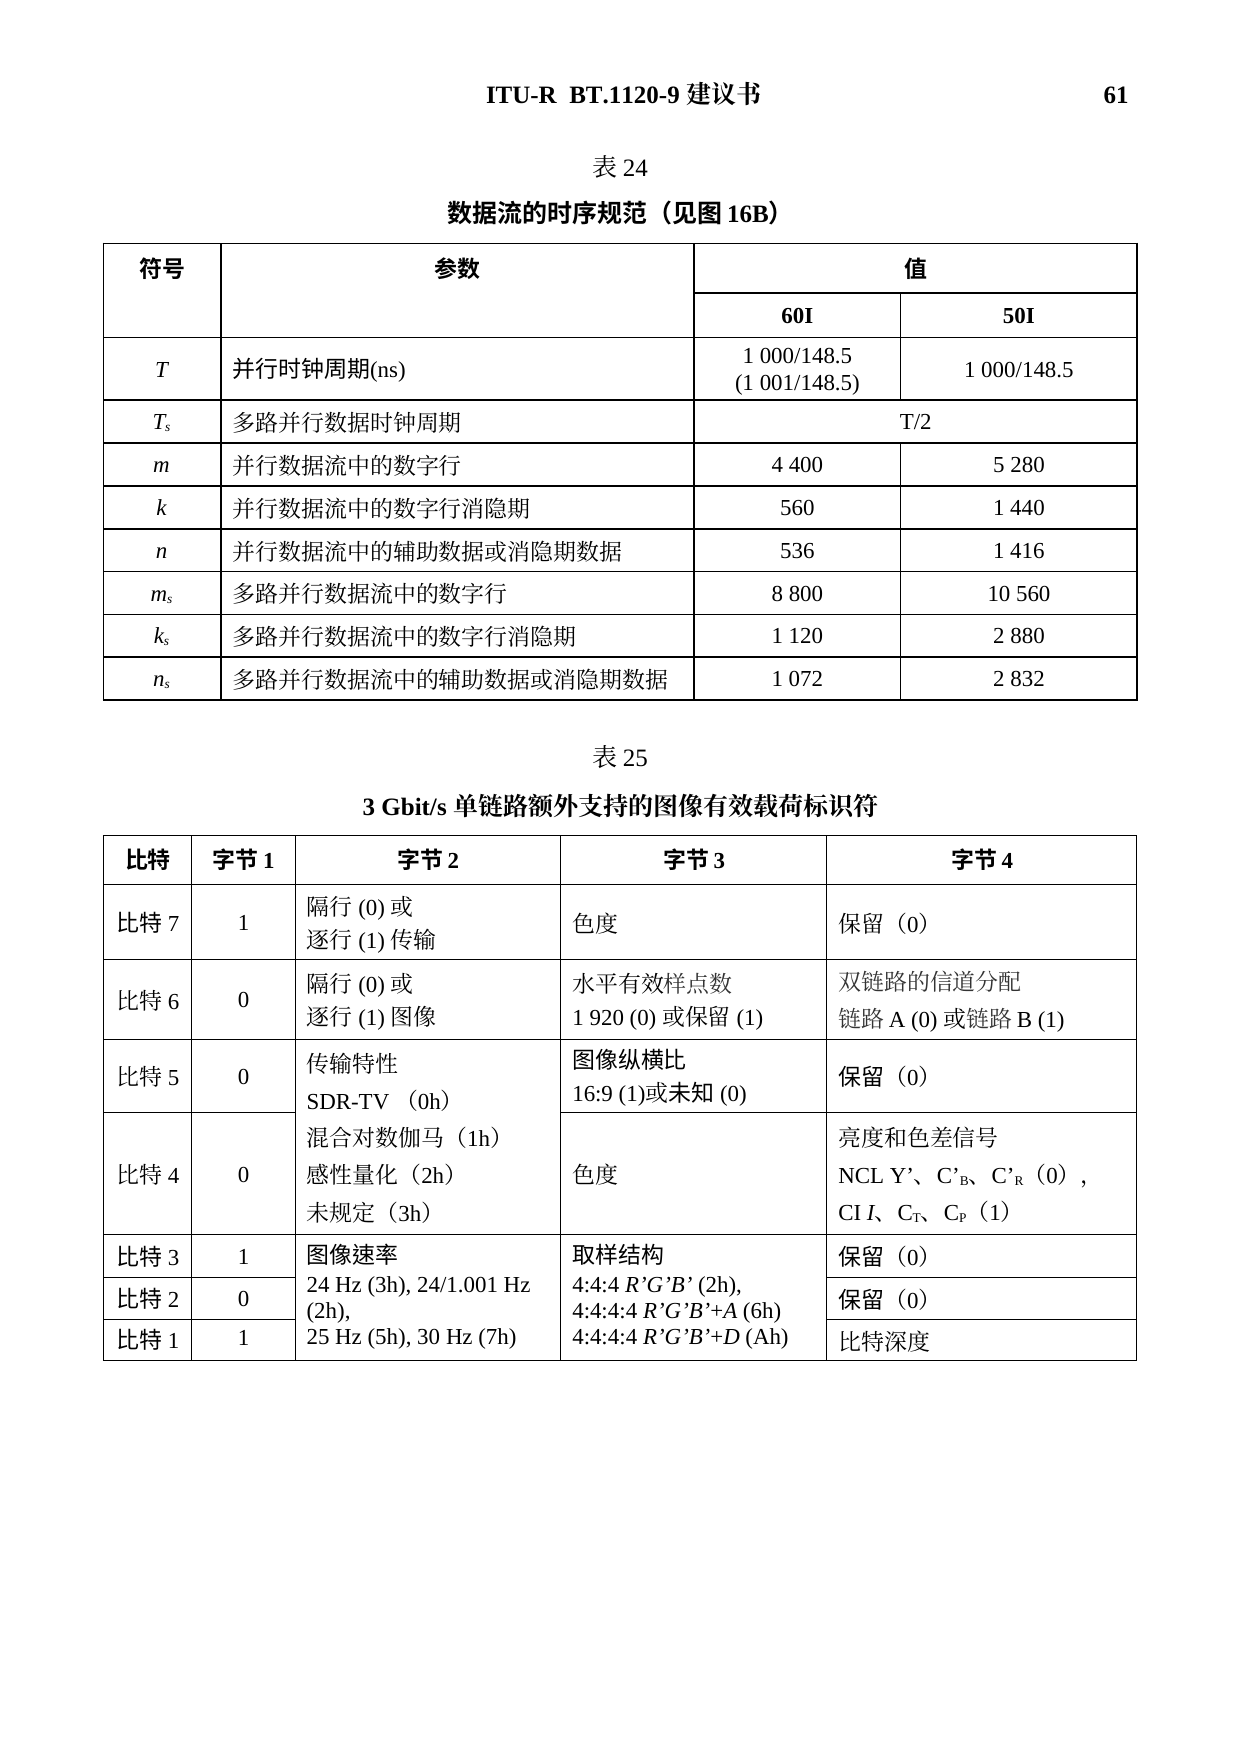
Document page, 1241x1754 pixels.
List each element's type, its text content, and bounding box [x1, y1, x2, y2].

table_cell 1 [192, 1235, 295, 1277]
table_cell 亮度和色差信号 NCL Y’、C’B、C’R（0）， CI I、CT、CP（1） [827, 1113, 1136, 1234]
table_cell 1 440 [901, 487, 1136, 528]
table_cell 图像速率 24 Hz (3h), 24/1.001 Hz (2h), 25 Hz (5h), 30 Hz (7h) 30/1.001 Hz (6h) 其它值保留 [296, 1235, 560, 1360]
table_cell 比特 4 [104, 1113, 191, 1234]
table_cell k [104, 487, 220, 528]
table_cell 多路并行数据流中的数字行消隐期 [222, 615, 693, 656]
table_header 比特 [104, 836, 191, 884]
table_cell 0 [192, 1040, 295, 1112]
table_cell 并行时钟周期(ns) [222, 338, 693, 399]
table_cell 色度 [561, 1113, 826, 1234]
table_header 字节1 [192, 836, 295, 884]
table_cell 1 000/148.5 [901, 338, 1136, 399]
table_cell 1 072 [695, 658, 900, 699]
table_cell 并行数据流中的数字行消隐期 [222, 487, 693, 528]
table_header 字节2 [296, 836, 560, 884]
table_cell 1 [192, 885, 295, 959]
table_cell 5 280 [901, 444, 1136, 485]
table_cell 比特 3 [104, 1235, 191, 1277]
table_cell 并行数据流中的辅助数据或消隐期数据 [222, 530, 693, 571]
table_cell 保留（0） [827, 1040, 1136, 1112]
table_cell 比特 2 [104, 1278, 191, 1319]
table_cell 2 880 [901, 615, 1136, 656]
table_header 字节3 [561, 836, 826, 884]
table_cell 比特 5 [104, 1040, 191, 1112]
table_cell ns [104, 658, 220, 699]
table_cell 4 400 [695, 444, 900, 485]
table_header 值 [695, 244, 1136, 292]
table_cell 60I [695, 294, 900, 337]
table_cell m [104, 444, 220, 485]
table_cell 水平有效样点数 1 920 (0) 或保留 (1) [561, 960, 826, 1038]
table_cell 8 800 [695, 572, 900, 613]
table_cell 多路并行数据流中的辅助数据或消隐期数据 [222, 658, 693, 699]
table_cell Ts [104, 401, 220, 442]
table_cell ks [104, 615, 220, 656]
table_cell 1 120 [695, 615, 900, 656]
table_cell 比特 7 [104, 885, 191, 959]
table_cell 比特 6 [104, 960, 191, 1038]
table_cell 双链路的信道分配 链路A (0) 或链路B (1) [827, 960, 1136, 1038]
table_cell 保留（0） [827, 1235, 1136, 1277]
table_cell 传输特性 SDR-TV （0h） 混合对数伽马（1h） 感性量化（2h） 未规定（3h） [296, 1040, 560, 1234]
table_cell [827, 1320, 1136, 1360]
table_cell 并行数据流中的数字行 [222, 444, 693, 485]
table_cell 保留（0） [827, 885, 1136, 959]
table_cell 图像纵横比 16:9 (1)或未知 (0) [561, 1040, 826, 1112]
table_cell 0 [192, 960, 295, 1038]
table_cell 比特 1 [104, 1320, 191, 1360]
table_cell n [104, 530, 220, 571]
table_cell 10 560 [901, 572, 1136, 613]
table_cell 1 [192, 1320, 295, 1360]
table_cell 536 [695, 530, 900, 571]
table_cell 1 000/148.5 (1 001/148.5) [695, 338, 900, 399]
table_header 参数 [222, 244, 693, 337]
text 表25 [118, 738, 1122, 774]
title 数据流的时序规范（见图16B） [118, 196, 1122, 230]
table_cell ms [104, 572, 220, 613]
table_cell 色度 [561, 885, 826, 959]
table_cell 0 [192, 1278, 295, 1319]
table_cell 2 832 [901, 658, 1136, 699]
table_cell 隔行 (0) 或 逐行 (1) 传输 [296, 885, 560, 959]
table_cell 0 [192, 1113, 295, 1234]
table_header 符号 [104, 244, 220, 337]
text 表24 [118, 148, 1122, 184]
table_cell 多路并行数据时钟周期 [222, 401, 693, 442]
title 3 Gbit/s 单链路额外支持的图像有效载荷标识符 [118, 787, 1122, 822]
table_cell 保留（0） [827, 1278, 1136, 1319]
table_cell 多路并行数据流中的数字行 [222, 572, 693, 613]
table_cell T/2 [695, 401, 1136, 442]
table_cell T [104, 338, 220, 399]
table_cell 560 [695, 487, 900, 528]
table_header 字节4 [827, 836, 1136, 884]
table_cell 隔行 (0) 或 逐行 (1) 图像 [296, 960, 560, 1038]
table_cell 1 416 [901, 530, 1136, 571]
table_cell 取样结构 4:4:4 R’G’B’ (2h), 4:4:4:4 R’G’B’+A (6h) 4:4:4:4 R’G’B’+D (Ah) 4:4;4 Y’, C’B, C’R或I、CT、CP(1h) 4:2:2 Y’, C’B, C’R或I、CT、CP(0h) 4:2:2:4 Y’, C’B, CR’或I、CT、CP+A (4h) 4:2:2:4 Y’, C’B, C’R或I、CT、CP+D (8h) 其它值保留 [561, 1235, 826, 1360]
table_cell 50I [901, 294, 1136, 337]
